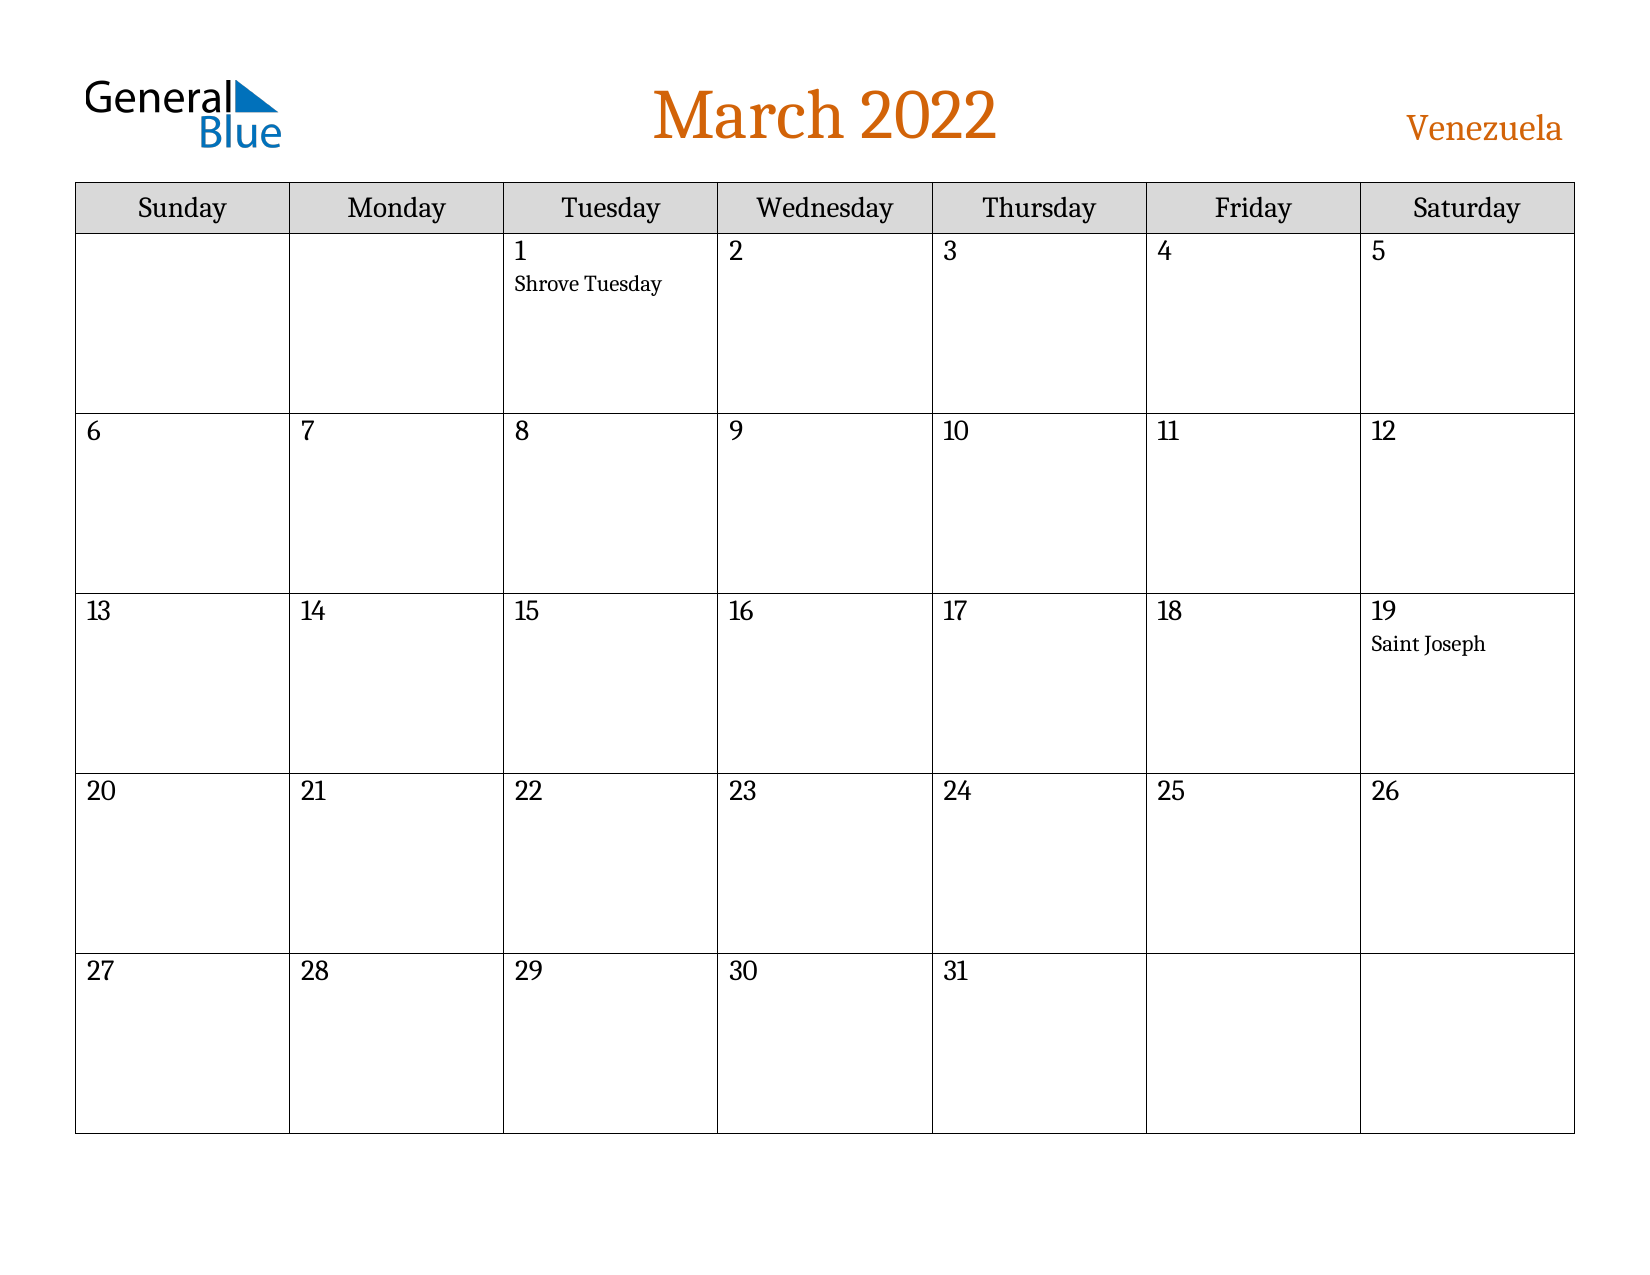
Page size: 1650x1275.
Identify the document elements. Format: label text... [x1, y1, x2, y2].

table_cell 6 [76, 414, 289, 450]
table_cell [933, 450, 1146, 593]
table_cell 12 [1361, 414, 1574, 450]
table_cell 4 [1147, 234, 1360, 270]
table_cell Wednesday [718, 183, 932, 233]
table_cell [290, 450, 503, 593]
table_cell [1147, 450, 1360, 593]
table_cell [1147, 270, 1360, 413]
table_cell [1361, 810, 1574, 953]
table_cell 31 [933, 954, 1146, 990]
table_cell [290, 810, 503, 953]
table_cell [718, 450, 932, 593]
table_cell [718, 630, 932, 773]
table_cell [76, 234, 289, 270]
table_cell [933, 810, 1146, 953]
table_header [76, 75, 503, 182]
table_cell [76, 270, 289, 413]
table_cell 20 [76, 774, 289, 810]
table_cell [290, 234, 503, 270]
table_cell [718, 270, 932, 413]
table_cell [1361, 270, 1574, 413]
table_cell [933, 630, 1146, 773]
table_cell 17 [933, 594, 1146, 630]
table_cell 27 [76, 954, 289, 990]
table_cell Saint Joseph [1361, 630, 1574, 773]
table_cell 28 [290, 954, 503, 990]
table_cell Saturday [1361, 183, 1574, 233]
table_cell 9 [718, 414, 932, 450]
table_cell 24 [933, 774, 1146, 810]
table_cell [933, 270, 1146, 413]
table_cell [1147, 630, 1360, 773]
table_cell [1147, 954, 1360, 990]
table_cell 3 [933, 234, 1146, 270]
table_cell [718, 810, 932, 953]
table_cell 8 [504, 414, 717, 450]
table_cell [1147, 810, 1360, 953]
table_cell Monday [290, 183, 503, 233]
table_cell Friday [1147, 183, 1360, 233]
table_cell 2 [718, 234, 932, 270]
table_cell 14 [290, 594, 503, 630]
table_cell [504, 810, 717, 953]
table_cell [718, 990, 932, 1133]
table_cell [933, 990, 1146, 1133]
table_cell Sunday [76, 183, 289, 233]
table_cell 16 [718, 594, 932, 630]
table_cell 11 [1147, 414, 1360, 450]
table_cell 10 [933, 414, 1146, 450]
table_cell [290, 270, 503, 413]
table_cell [504, 990, 717, 1133]
table_cell [290, 990, 503, 1133]
table_cell 23 [718, 774, 932, 810]
table_cell [1361, 954, 1574, 990]
table_cell [504, 630, 717, 773]
table_cell Shrove Tuesday [504, 270, 717, 413]
table_cell 21 [290, 774, 503, 810]
table_cell 18 [1147, 594, 1360, 630]
table_cell [1361, 990, 1574, 1133]
table_cell 19 [1361, 594, 1574, 630]
table_cell [1147, 990, 1360, 1133]
table_cell 30 [718, 954, 932, 990]
table_cell [76, 810, 289, 953]
table_cell 5 [1361, 234, 1574, 270]
table_cell [504, 450, 717, 593]
table_cell 22 [504, 774, 717, 810]
table_cell 13 [76, 594, 289, 630]
table_cell Thursday [933, 183, 1146, 233]
table_header March 2022 [504, 75, 1146, 182]
table_header Venezuela [1146, 75, 1574, 182]
table_cell [1361, 450, 1574, 593]
picture [86, 80, 281, 148]
table_cell [76, 450, 289, 593]
table_cell Tuesday [504, 183, 717, 233]
table_cell 7 [290, 414, 503, 450]
table_cell [76, 990, 289, 1133]
table_cell [290, 630, 503, 773]
table_cell 1 [504, 234, 717, 270]
table_cell 15 [504, 594, 717, 630]
table_cell 25 [1147, 774, 1360, 810]
table_cell [76, 630, 289, 773]
table_cell 26 [1361, 774, 1574, 810]
table_cell 29 [504, 954, 717, 990]
